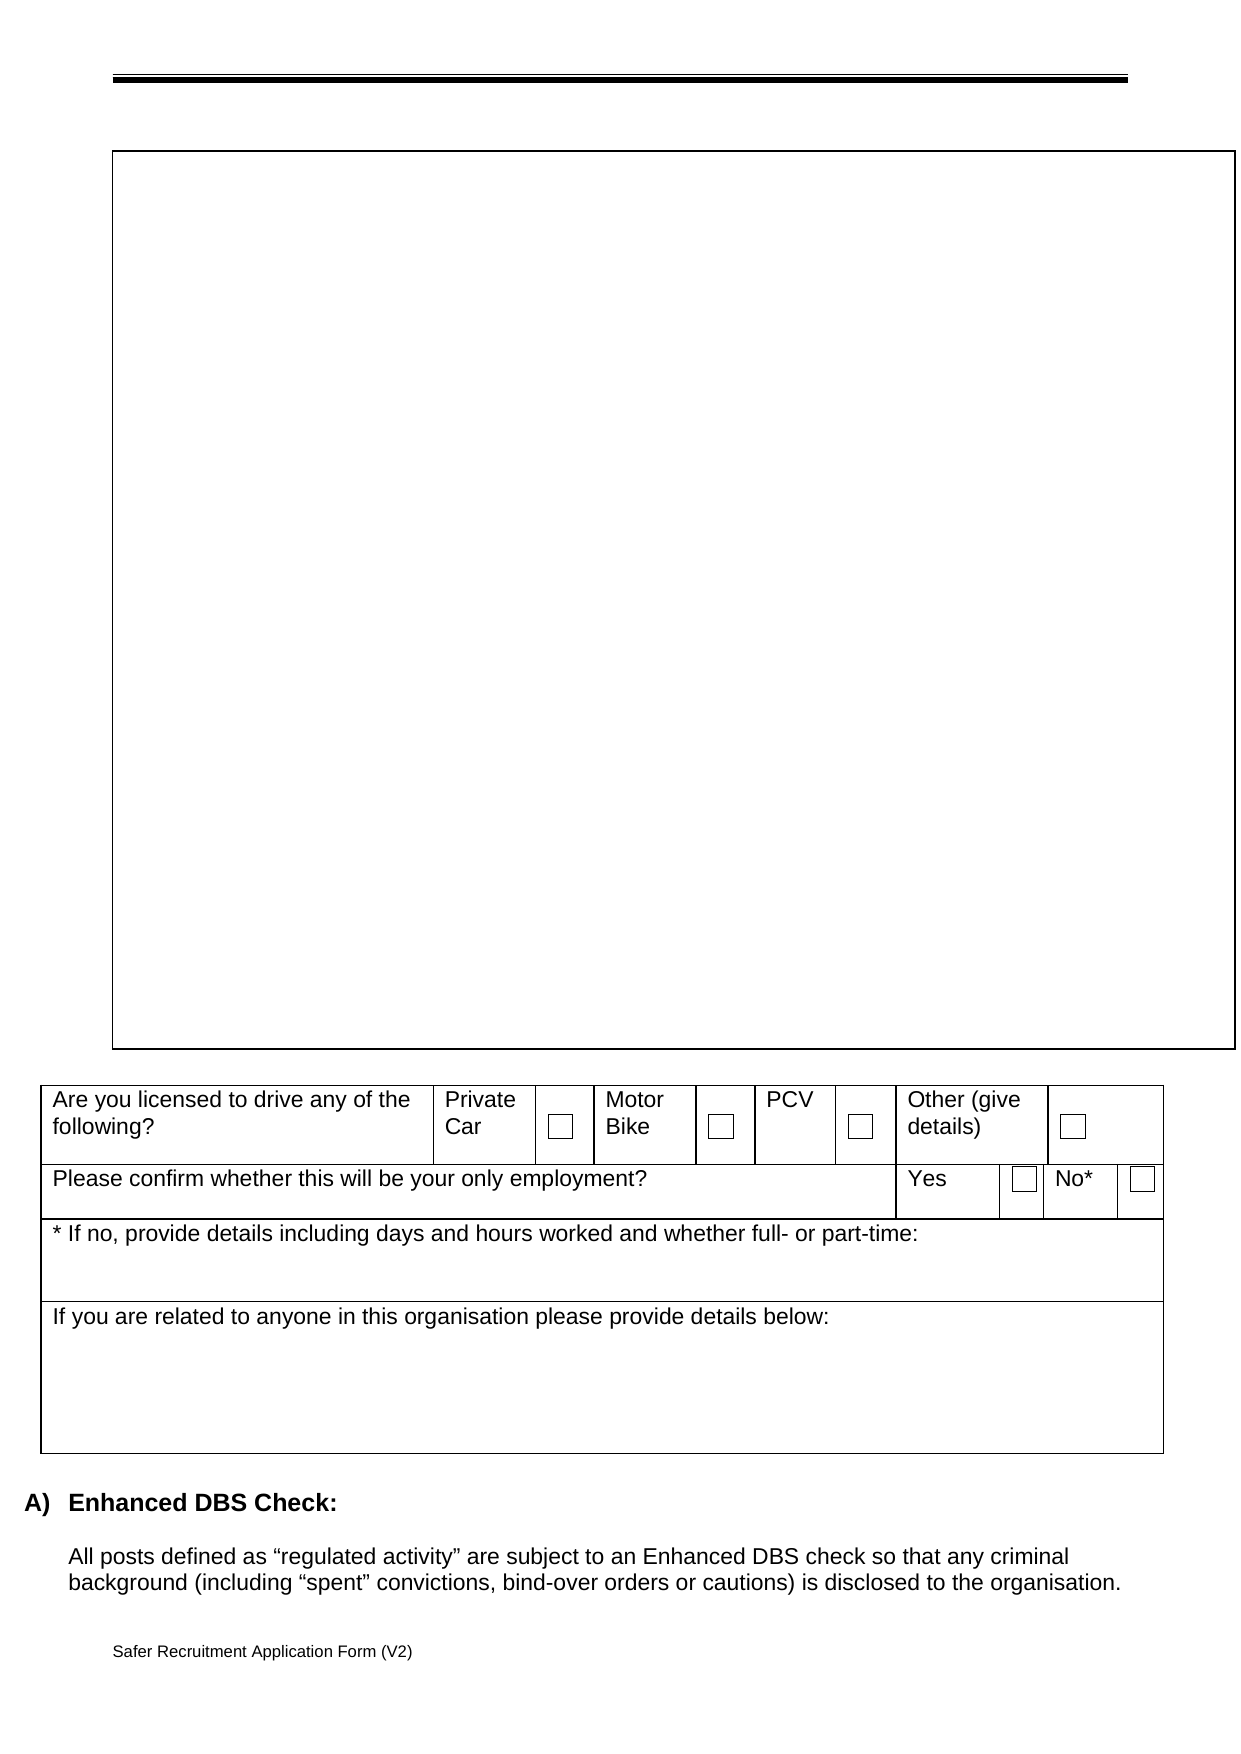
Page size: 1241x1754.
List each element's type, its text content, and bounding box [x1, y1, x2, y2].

list Enhanced DBS Check: [24, 1488, 1128, 1516]
table_header Private Car [434, 1086, 535, 1164]
table_header Other (give details) [897, 1086, 1047, 1164]
table_header PCV [756, 1086, 835, 1164]
table_header [536, 1086, 593, 1164]
table_header [113, 152, 1234, 1048]
table_cell * If no, provide details including days and hours worked and whether full- or part-time: [42, 1220, 1163, 1301]
table_header Motor Bike [595, 1086, 695, 1164]
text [68, 1543, 1145, 1595]
table_header [836, 1086, 895, 1164]
table_cell [1118, 1165, 1163, 1218]
table_cell Yes [897, 1165, 999, 1218]
table_cell Please confirm whether this will be your only employment? [42, 1165, 895, 1218]
table_header [697, 1086, 754, 1164]
table_cell No* [1044, 1165, 1117, 1218]
table_cell [1000, 1165, 1043, 1218]
table_cell If you are related to anyone in this organisation please provide details below: [42, 1302, 1163, 1453]
table_header Are you licensed to drive any of the following? [42, 1086, 433, 1164]
table_header [1049, 1086, 1163, 1164]
